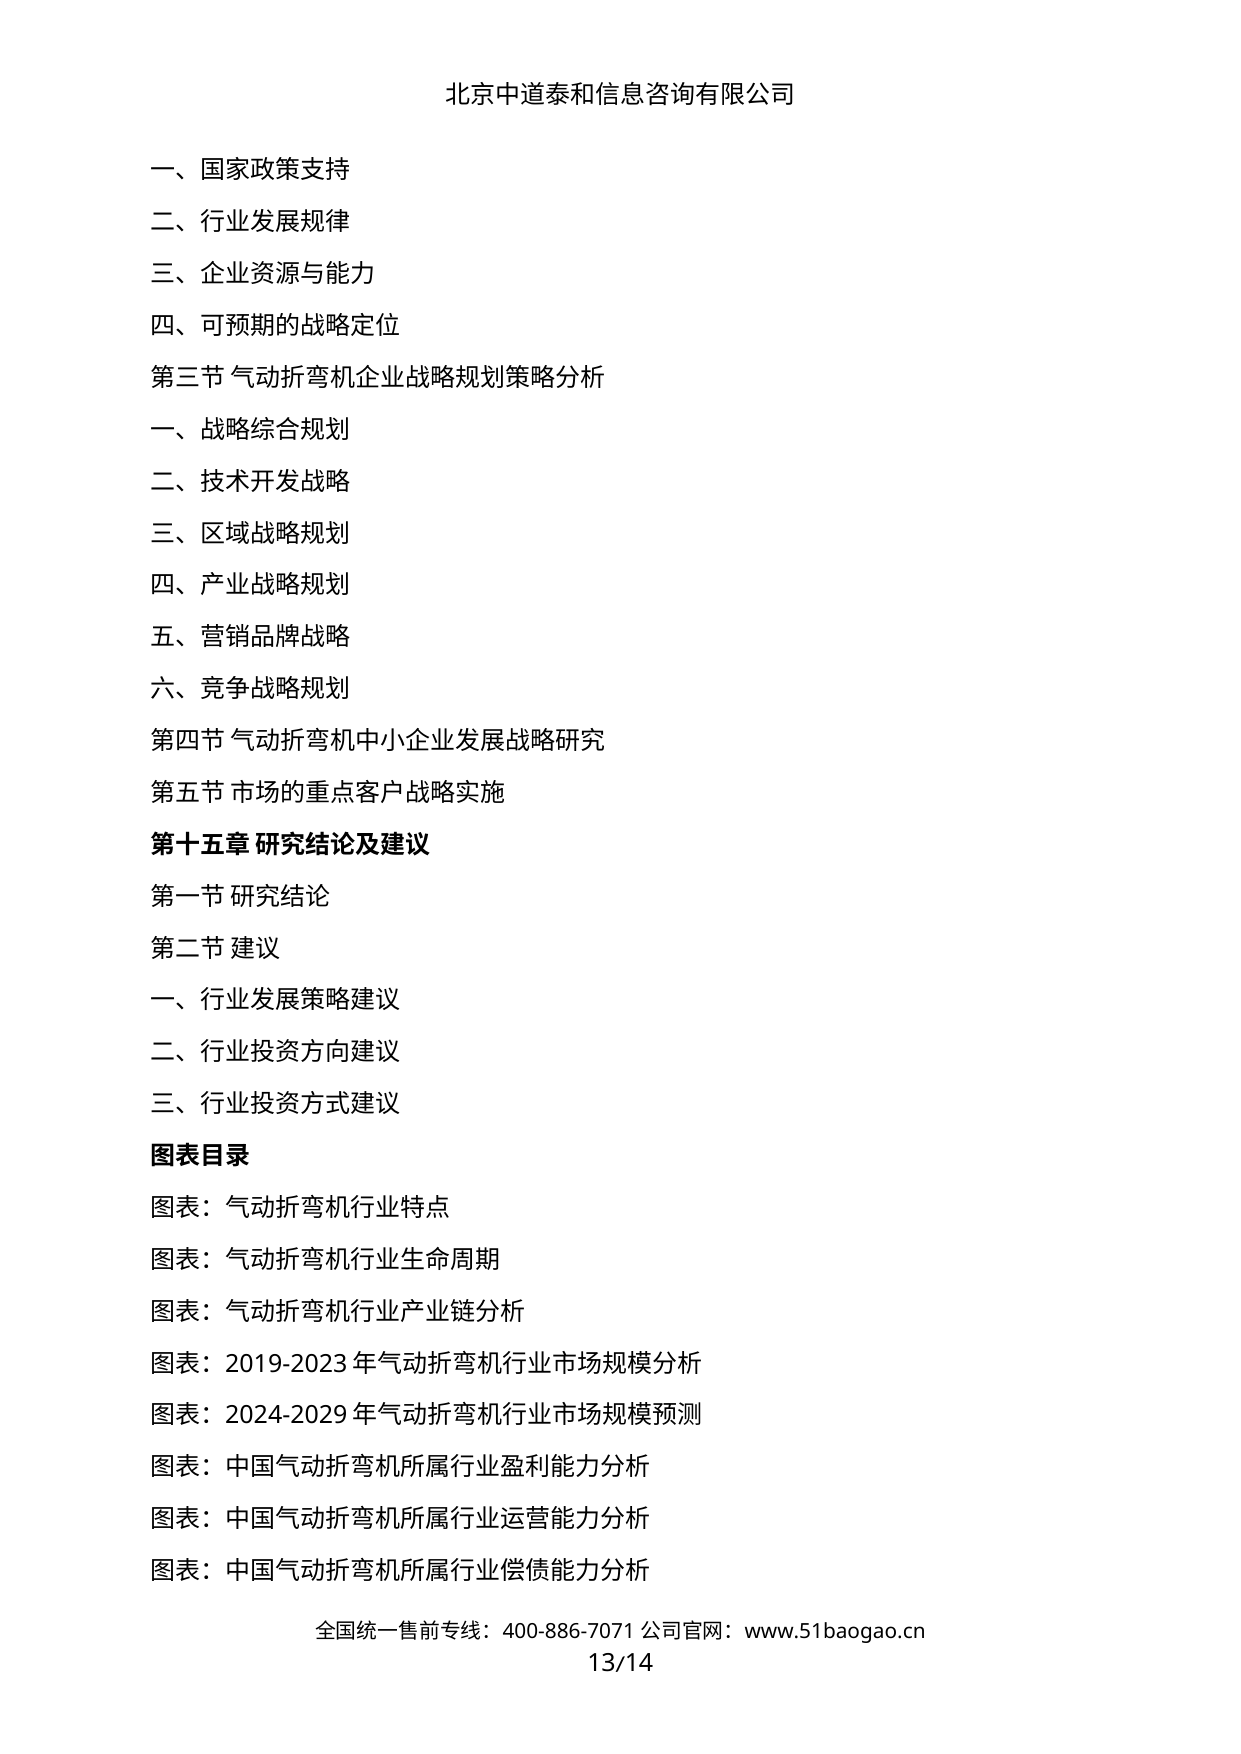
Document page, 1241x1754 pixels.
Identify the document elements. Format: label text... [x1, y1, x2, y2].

text 图表：2024-2029年气动折弯机行业市场规模预测 [150, 1395, 1090, 1431]
text 二、技术开发战略 [150, 461, 1090, 497]
text 图表：中国气动折弯机所属行业盈利能力分析 [150, 1447, 1090, 1483]
text 一、战略综合规划 [150, 409, 1090, 446]
text 三、企业资源与能力 [150, 254, 1090, 290]
text 四、可预期的战略定位 [150, 306, 1090, 342]
text 图表：中国气动折弯机所属行业偿债能力分析 [150, 1551, 1090, 1587]
text 三、区域战略规划 [150, 513, 1090, 549]
text 图表：中国气动折弯机所属行业运营能力分析 [150, 1499, 1090, 1535]
text 二、行业发展规律 [150, 202, 1090, 238]
text 第五节 市场的重点客户战略实施 [150, 772, 1090, 809]
text 三、行业投资方式建议 [150, 1084, 1090, 1120]
text 图表：气动折弯机行业生命周期 [150, 1239, 1090, 1276]
text 图表：气动折弯机行业产业链分析 [150, 1291, 1090, 1327]
text 第三节 气动折弯机企业战略规划策略分析 [150, 357, 1090, 394]
text 二、行业投资方向建议 [150, 1032, 1090, 1068]
text 图表：2019-2023年气动折弯机行业市场规模分析 [150, 1343, 1090, 1379]
text 图表：气动折弯机行业特点 [150, 1187, 1090, 1224]
text 第四节 气动折弯机中小企业发展战略研究 [150, 721, 1090, 757]
text 第十五章 研究结论及建议 [150, 824, 1090, 861]
text 一、行业发展策略建议 [150, 980, 1090, 1016]
text 图表目录 [150, 1136, 1090, 1172]
text 六、竞争战略规划 [150, 669, 1090, 705]
text 一、国家政策支持 [150, 150, 1090, 186]
text 第一节 研究结论 [150, 876, 1090, 912]
text 四、产业战略规划 [150, 565, 1090, 601]
text 第二节 建议 [150, 928, 1090, 964]
text 五、营销品牌战略 [150, 617, 1090, 653]
